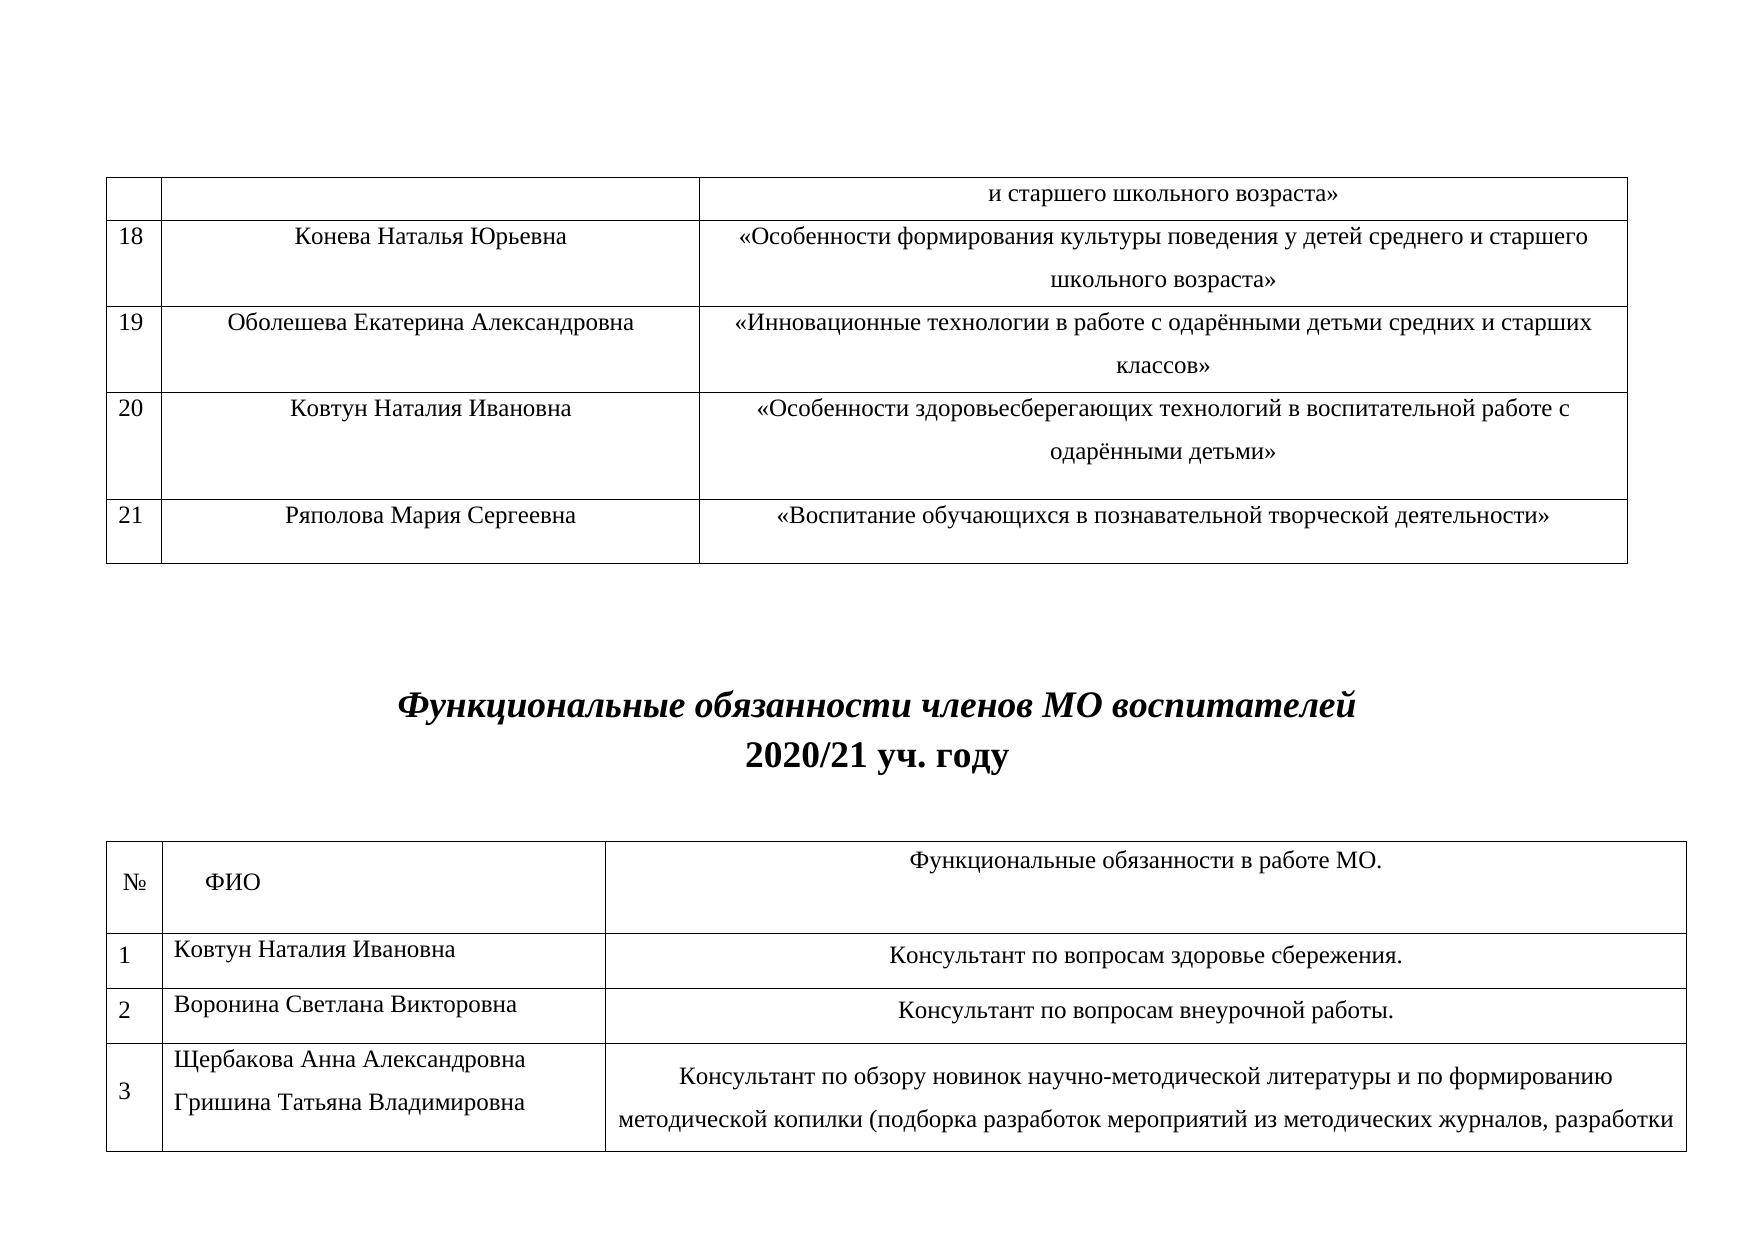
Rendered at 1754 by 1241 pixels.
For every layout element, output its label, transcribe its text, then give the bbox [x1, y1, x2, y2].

table_cell «Особенности здоровьесберегающих технологий в воспитательной работе с одарёнными детьми» [700, 393, 1627, 499]
table_cell 18 [107, 221, 161, 306]
table_cell «Особенности формирования культуры поведения у детей среднего и старшего школьного возраста» [700, 221, 1627, 306]
table_header ФИО [163, 842, 605, 933]
table_cell «Воспитание обучающихся в познавательной творческой деятельности» [700, 500, 1627, 563]
table_header № [107, 842, 162, 933]
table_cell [162, 178, 699, 220]
table_cell Ковтун Наталия Ивановна [162, 393, 699, 499]
table_cell Конева Наталья Юрьевна [162, 221, 699, 306]
text Функциональные обязанности членов МО воспитателей [118, 683, 1636, 726]
table_cell 3 [107, 1044, 162, 1151]
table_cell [606, 1044, 1686, 1151]
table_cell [700, 178, 1627, 220]
text 2020/21 уч. году [118, 732, 1636, 775]
table_cell Ряполова Мария Сергеевна [162, 500, 699, 563]
table_cell Оболешева Екатерина Александровна [162, 307, 699, 392]
table_cell «Инновационные технологии в работе с одарёнными детьми средних и старших классов» [700, 307, 1627, 392]
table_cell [163, 1044, 605, 1151]
table_cell 17 [107, 178, 161, 220]
table_cell Воронина Светлана Викторовна [163, 989, 605, 1043]
table_cell 20 [107, 393, 161, 499]
table_cell Консультант по вопросам здоровье сбережения. [606, 934, 1686, 988]
table_cell 19 [107, 307, 161, 392]
table_header Функциональные обязанности в работе МО. [606, 842, 1686, 933]
table_cell 1 [107, 934, 162, 988]
table_cell Консультант по вопросам внеурочной работы. [606, 989, 1686, 1043]
table_cell 2 [107, 989, 162, 1043]
table_cell Ковтун Наталия Ивановна [163, 934, 605, 988]
table_cell 21 [107, 500, 161, 563]
